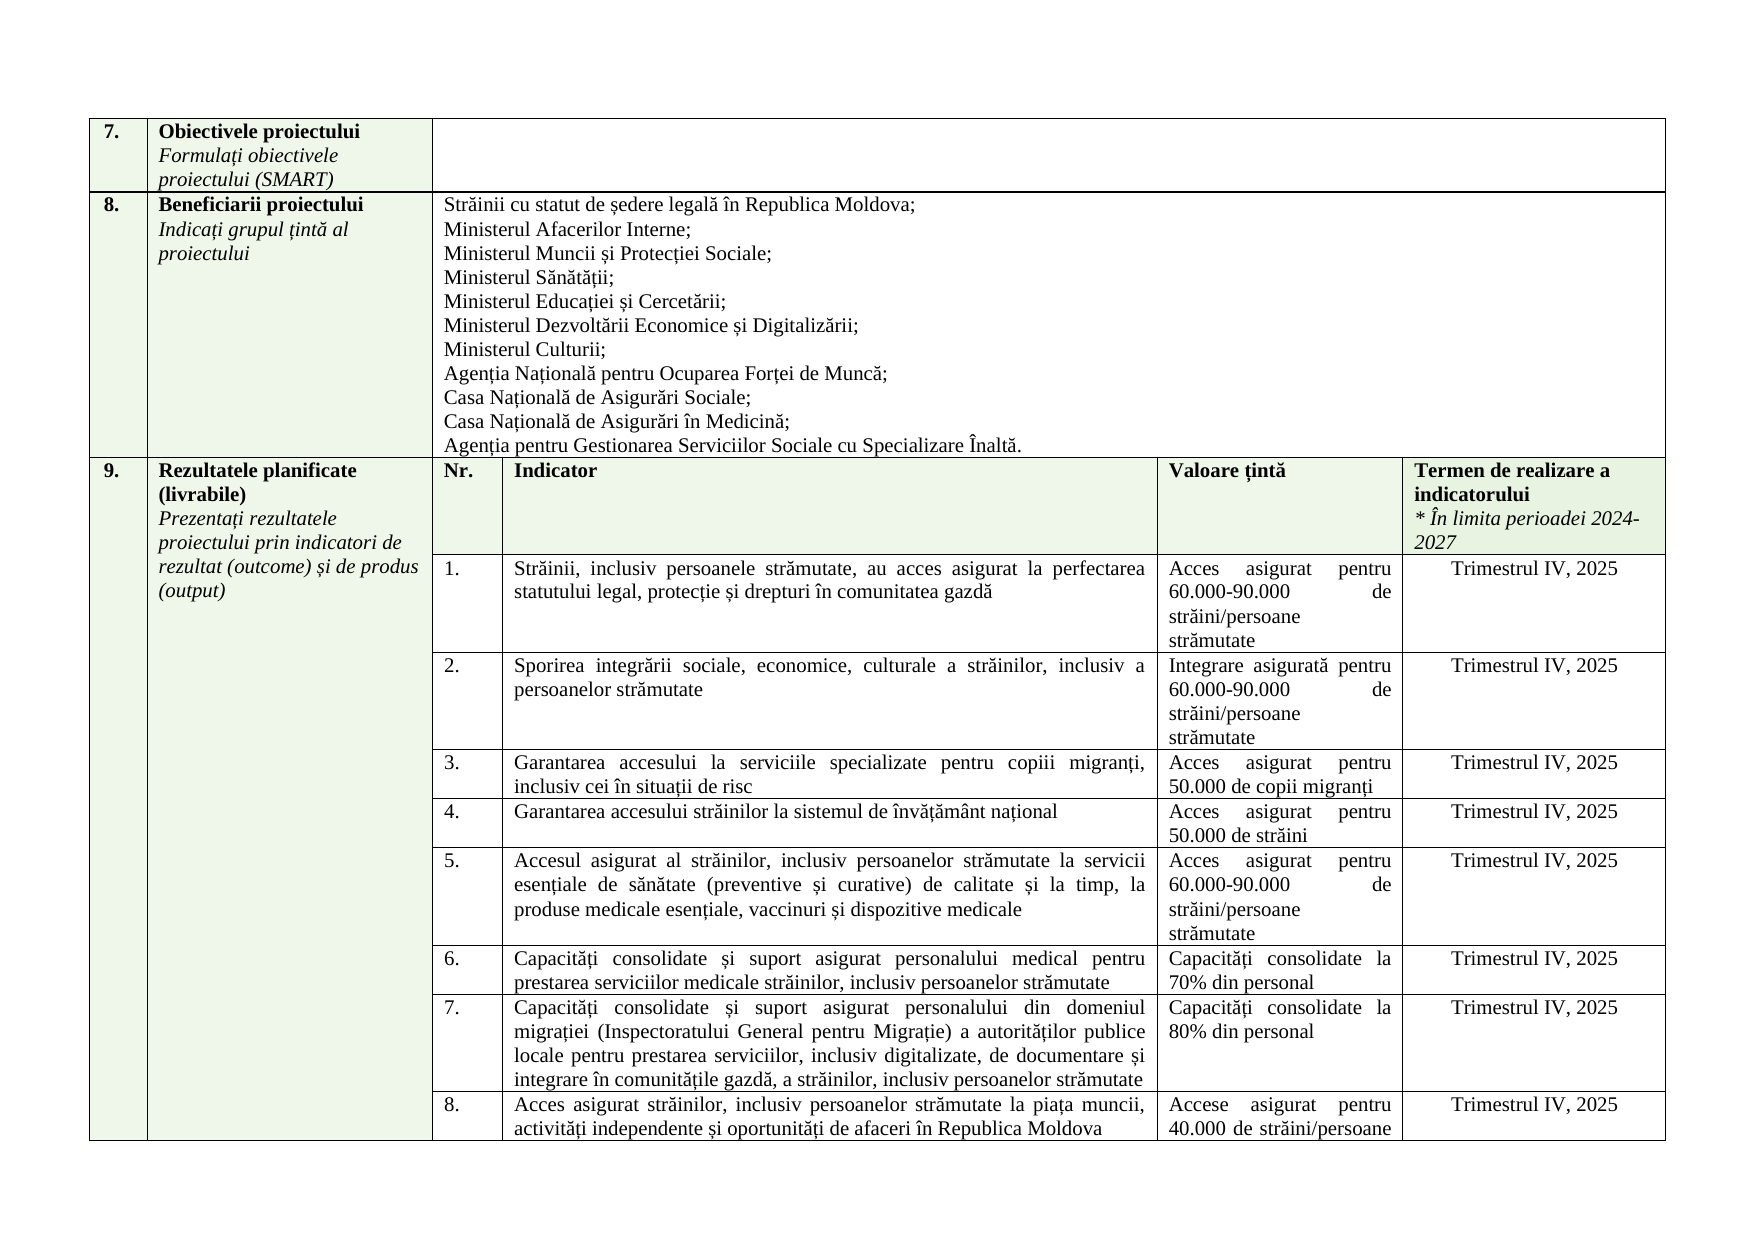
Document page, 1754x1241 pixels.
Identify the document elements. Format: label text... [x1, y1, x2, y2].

table_cell Rezultatele planificate (livrabile) Prezentați rezultatele proiectului prin indicatori de rezultat (outcome) și de produs (output) [148, 458, 432, 1140]
table_cell [433, 555, 502, 652]
table_cell Obiectivele proiectului Formulați obiectivele proiectului (SMART) [148, 119, 432, 191]
table_cell Sporirea integrării sociale, economice, culturale a străinilor, inclusiv a persoanelor strămutate [503, 653, 1157, 749]
table_cell Accesul asigurat al străinilor, inclusiv persoanelor strămutate la servicii esențiale de sănătate (preventive și curative) de calitate și la timp, la produse medicale esențiale, vaccinuri și dispozitive medicale [503, 848, 1157, 944]
table_cell Trimestrul IV, 2025 [1403, 750, 1665, 798]
table_cell Termen de realizare a indicatorului * În limita perioadei 2024-2027 [1403, 458, 1665, 554]
table_cell Garantarea accesului la serviciile specializate pentru copiii migranți, inclusiv cei în situații de risc [503, 750, 1157, 798]
table_cell [433, 119, 1665, 191]
table_cell Garantarea accesului străinilor la sistemul de învățământ național [503, 799, 1157, 847]
table_cell Trimestrul IV, 2025 [1403, 653, 1665, 749]
table_cell Capacități consolidate la 70% din personal [1158, 946, 1402, 994]
table_cell Acces asigurat pentru 60.000-90.000 de străini/persoane strămutate [1158, 555, 1402, 652]
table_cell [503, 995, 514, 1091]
table_cell Trimestrul IV, 2025 [1403, 555, 1665, 652]
table_cell Nr. [433, 458, 502, 554]
table_cell Trimestrul IV, 2025 [1403, 848, 1665, 944]
table_cell [433, 799, 502, 847]
table_cell Acces asigurat pentru 60.000-90.000 de străini/persoane strămutate [1158, 848, 1402, 944]
table_cell [90, 193, 147, 457]
table_cell Trimestrul IV, 2025 [1403, 799, 1665, 847]
table_cell [433, 848, 502, 944]
table_cell [433, 946, 502, 994]
table_cell Capacități consolidate la 80% din personal [1158, 995, 1402, 1091]
table_cell [433, 653, 502, 749]
table_cell Trimestrul IV, 2025 [1403, 946, 1665, 994]
table_cell Străinii, inclusiv persoanele strămutate, au acces asigurat la perfectarea statutului legal, protecție și drepturi în comunitatea gazdă [503, 555, 1157, 652]
table_cell Integrare asigurată pentru 60.000-90.000 de străini/persoane strămutate [1158, 653, 1402, 749]
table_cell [503, 1092, 1157, 1140]
table_cell Trimestrul IV, 2025 [1403, 1092, 1665, 1140]
table_cell Acces asigurat pentru 50.000 de copii migranți [1158, 750, 1402, 798]
table_cell Beneficiarii proiectului Indicați grupul țintă al proiectului [148, 193, 432, 457]
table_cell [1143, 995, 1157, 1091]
table_cell Indicator [503, 458, 1157, 554]
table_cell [1158, 1092, 1402, 1140]
table_cell [433, 1092, 502, 1140]
table_cell [90, 458, 147, 1140]
table_cell [90, 119, 147, 191]
table_cell Trimestrul IV, 2025 [1403, 995, 1665, 1091]
table_cell Străinii cu statut de ședere legală în Republica Moldova; Ministerul Afacerilor Interne; Ministerul Muncii și Protecției Sociale; Ministerul Sănătății; Ministerul Educației și Cercetării; Ministerul Dezvoltării Economice și Digitalizării; Ministerul Culturii; Agenția Națională pentru Ocuparea Forței de Muncă; Casa Națională de Asigurări Sociale; Casa Națională de Asigurări în Medicină; Agenția pentru Gestionarea Serviciilor Sociale cu Specializare Înaltă. [433, 193, 1665, 457]
table_cell [433, 750, 502, 798]
table_cell Capacități consolidate și suport asigurat personalului medical pentru prestarea serviciilor medicale străinilor, inclusiv persoanelor strămutate [503, 946, 1157, 994]
table_cell [433, 995, 502, 1091]
table_cell Acces asigurat pentru 50.000 de străini [1158, 799, 1402, 847]
table_cell Valoare țintă [1158, 458, 1402, 554]
